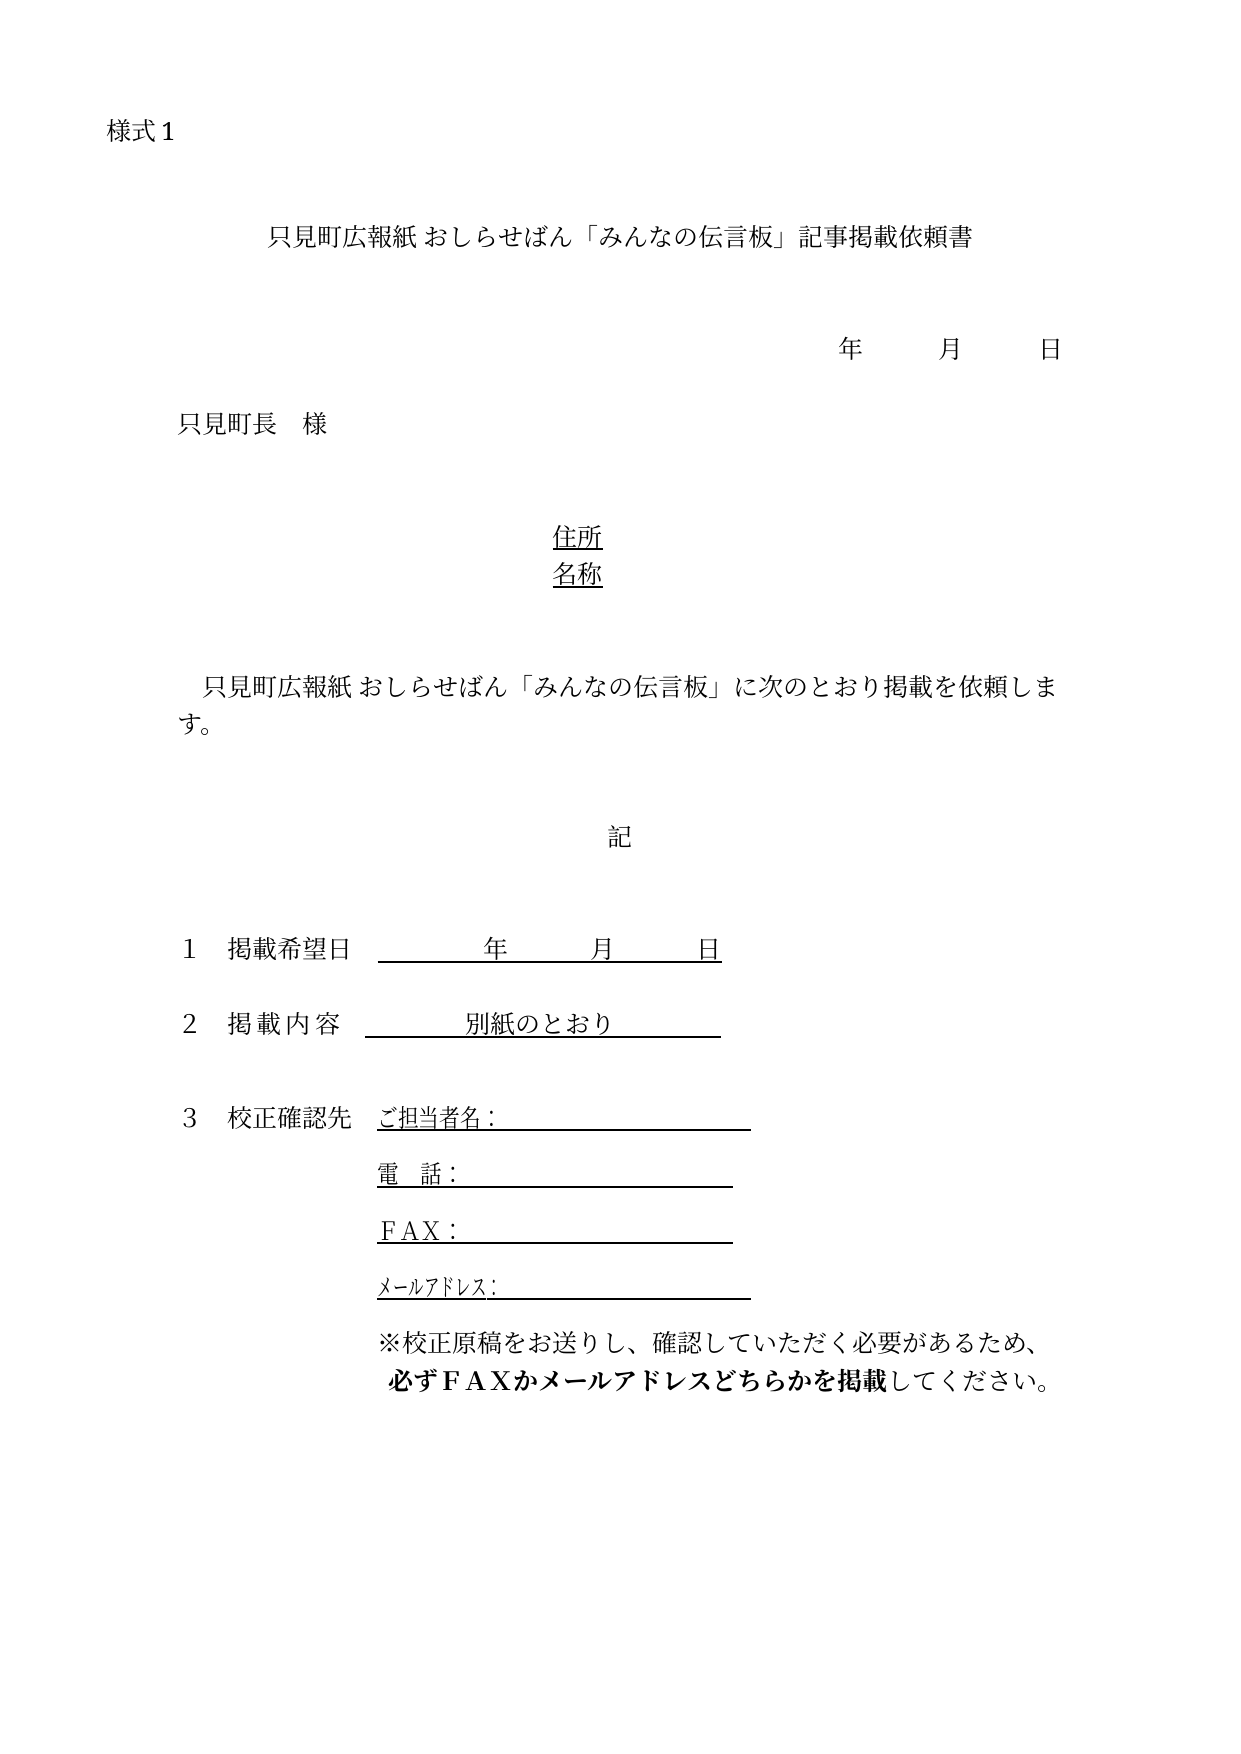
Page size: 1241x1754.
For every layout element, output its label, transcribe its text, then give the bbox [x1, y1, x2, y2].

text 年 月 日 [177, 329, 1063, 367]
text ２ 校正確認先 ＦＡＸ： [177, 1211, 1063, 1248]
text 必ずＦＡＸかメールアドレスどちらかを掲載してください。 [363, 1361, 1063, 1398]
text １ 掲載希望日 年 月 日 [177, 929, 1063, 967]
text 只見町広報紙 おしらせばん「みんなの伝言板」に次のとおり掲載を依頼します。 [177, 667, 1063, 742]
text 只見町広報紙 おしらせばん「みんなの伝言板」記事掲載依頼書 [177, 217, 1063, 254]
subtitle 記 [177, 817, 1063, 854]
text ※校正原稿をお送りし、確認していただく必要があるため、 [177, 1323, 1063, 1361]
text ２ 掲載内容 別紙のとおり [177, 1004, 1063, 1042]
text 住所 [177, 517, 1063, 554]
text ２ 校正確認先 電 話： [177, 1154, 1063, 1192]
text ３ 校正確認先 ご担当者名： [177, 1098, 1063, 1136]
text 名称 [177, 554, 1063, 592]
text ２ 校正確認先 メールアドレス： [177, 1267, 1063, 1304]
text 只見町長 様 [177, 404, 1063, 442]
